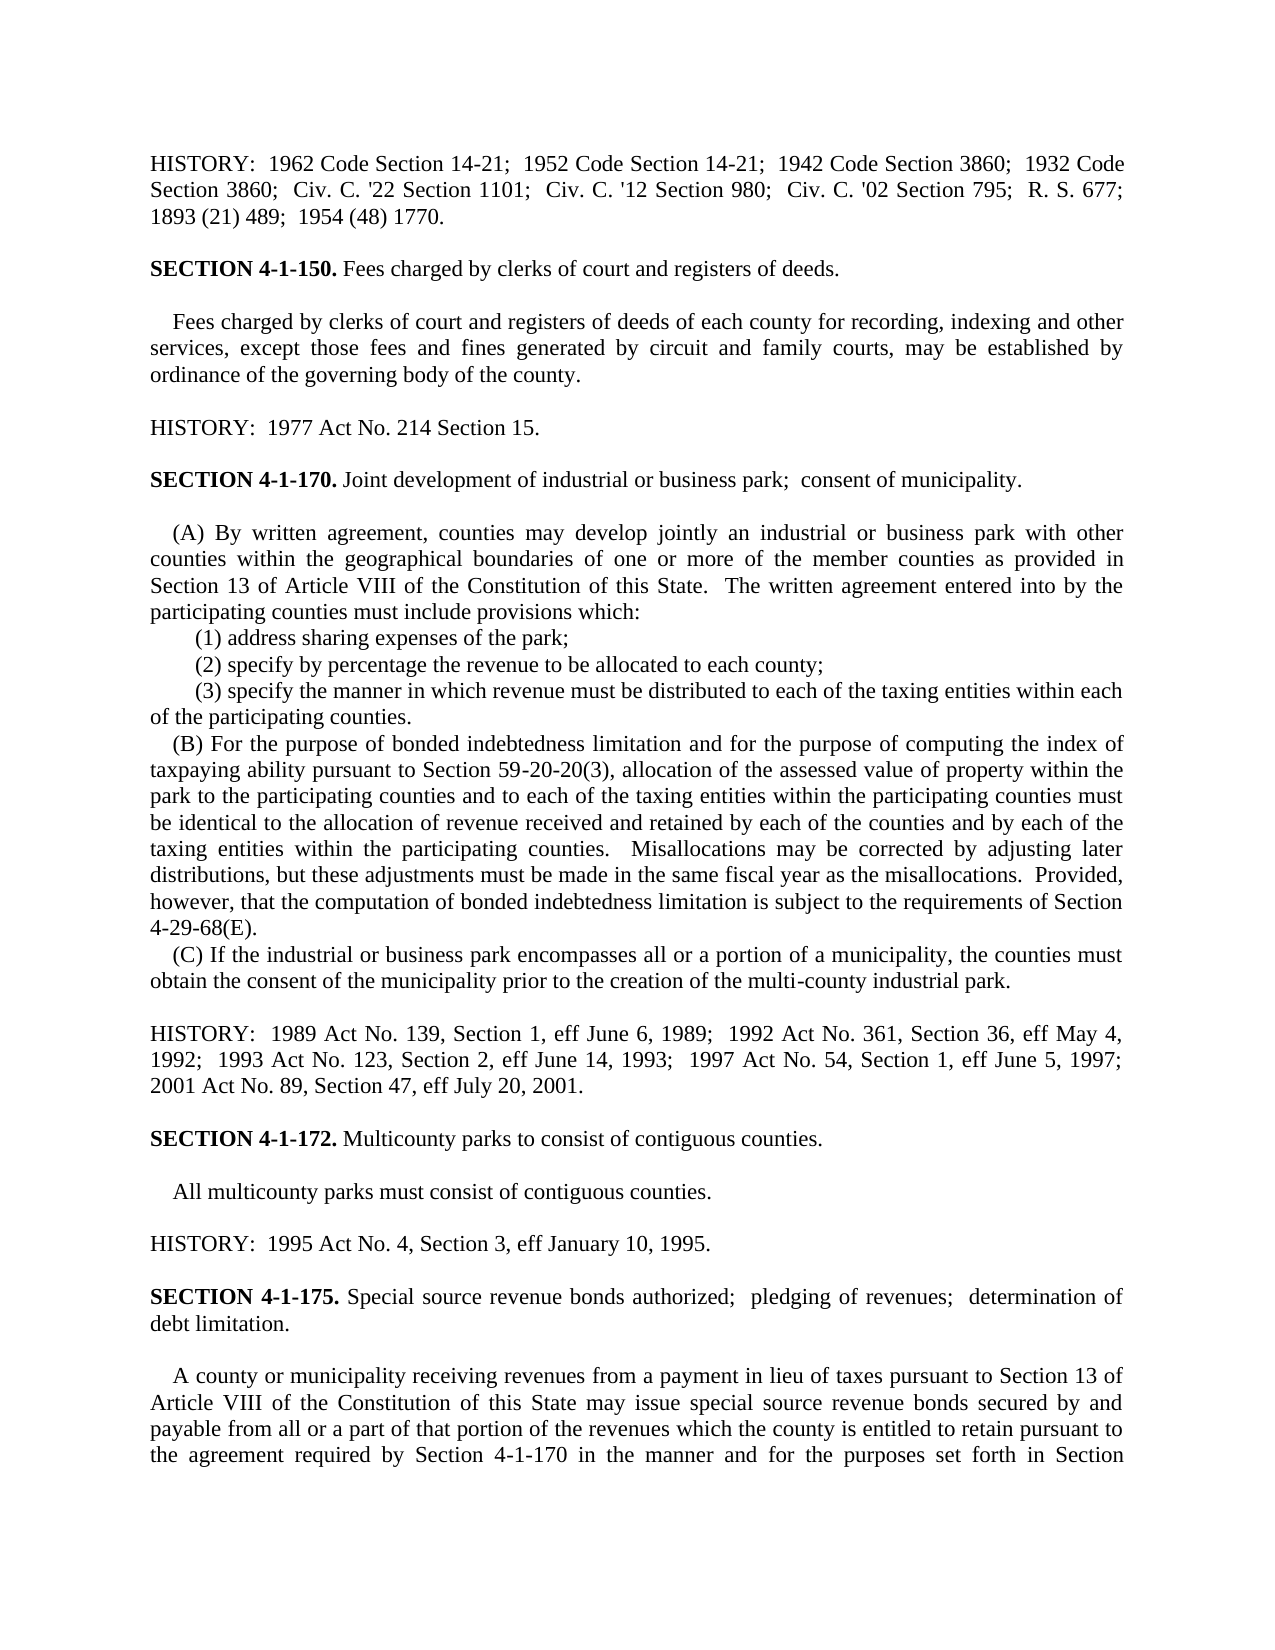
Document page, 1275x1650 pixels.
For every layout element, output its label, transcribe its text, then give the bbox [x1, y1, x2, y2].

text HISTORY: 1989 Act No. 139, Section 1, eff June 6, 1989; 1992 Act No. 361, Section 36, eff May 4, 1992; 1993 Act No. 123, Section 2, eff June 14, 1993; 1997 Act No. 54, Section 1, eff June 5, 1997; 2001 Act No. 89, Section 47, eff July 20, 2001. [150, 1020, 1125, 1099]
text SECTION 4-1-172. Multicounty parks to consist of contiguous counties. [150, 1125, 1125, 1151]
text SECTION 4-1-150. Fees charged by clerks of court and registers of deeds. [150, 255, 1125, 282]
text (3) specify the manner in which revenue must be distributed to each of the taxing entities within each of the participating counties. [150, 677, 1125, 730]
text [150, 1362, 1125, 1468]
text SECTION 4-1-170. Joint development of industrial or business park; consent of municipality. [150, 466, 1125, 493]
text (C) If the industrial or business park encompasses all or a portion of a municipality, the counties must obtain the consent of the municipality prior to the creation of the multi-county industrial park. [150, 941, 1125, 993]
text (B) For the purpose of bonded indebtedness limitation and for the purpose of computing the index of taxpaying ability pursuant to Section 59-20-20(3), allocation of the assessed value of property within the park to the participating counties and to each of the taxing entities within the participating counties must be identical to the allocation of revenue received and retained by each of the counties and by each of the taxing entities within the participating counties. Misallocations may be corrected by adjusting later distributions, but these adjustments must be made in the same fiscal year as the misallocations. Provided, however, that the computation of bonded indebtedness limitation is subject to the requirements of Section 4-29-68(E). [150, 730, 1125, 941]
text HISTORY: 1977 Act No. 214 Section 15. [150, 413, 1125, 440]
text All multicounty parks must consist of contiguous counties. [150, 1178, 1125, 1204]
text SECTION 4-1-175. Special source revenue bonds authorized; pledging of revenues; determination of debt limitation. [150, 1283, 1125, 1336]
text Fees charged by clerks of court and registers of deeds of each county for recording, indexing and other services, except those fees and fines generated by circuit and family courts, may be established by ordinance of the governing body of the county. [150, 308, 1125, 387]
text (2) specify by percentage the revenue to be allocated to each county; [150, 651, 1125, 677]
text HISTORY: 1962 Code Section 14-21; 1952 Code Section 14-21; 1942 Code Section 3860; 1932 Code Section 3860; Civ. C. '22 Section 1101; Civ. C. '12 Section 980; Civ. C. '02 Section 795; R. S. 677; 1893 (21) 489; 1954 (48) 1770. [150, 150, 1125, 229]
text HISTORY: 1995 Act No. 4, Section 3, eff January 10, 1995. [150, 1231, 1125, 1257]
text (1) address sharing expenses of the park; [150, 624, 1125, 651]
text (A) By written agreement, counties may develop jointly an industrial or business park with other counties within the geographical boundaries of one or more of the member counties as provided in Section 13 of Article VIII of the Constitution of this State. The written agreement entered into by the participating counties must include provisions which: [150, 519, 1125, 624]
